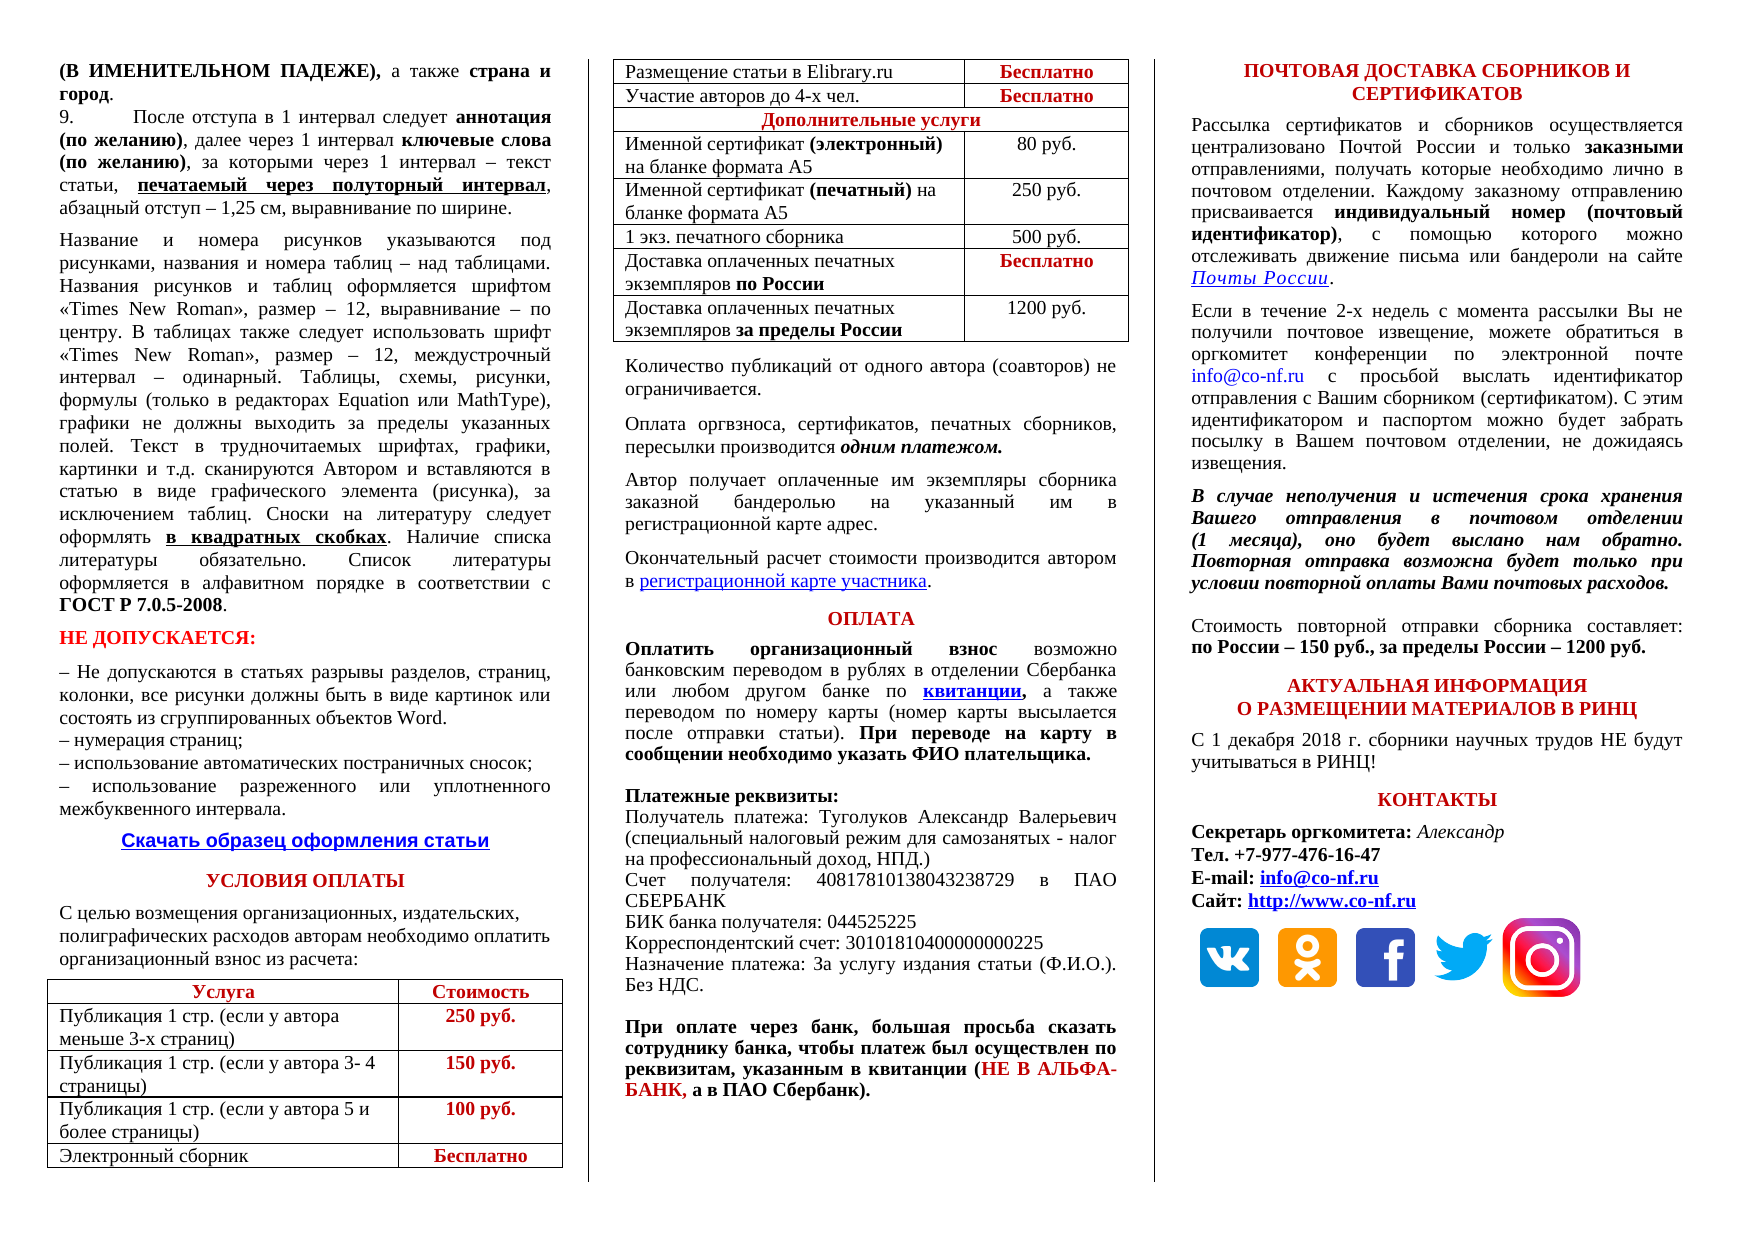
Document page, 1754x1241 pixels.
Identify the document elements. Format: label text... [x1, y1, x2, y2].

table_cell 250 руб. [399, 1004, 562, 1050]
table_cell Бесплатно [965, 249, 1128, 294]
text – использование разреженного или уплотненного межбуквенного интервала. [59, 774, 551, 820]
table_cell 1200 руб. [965, 296, 1128, 341]
text Если в течение 2-х недель с момента рассылки Вы не получили почтовое извещение, можете обратиться в оргкомитет конференции по электронной почте info@co-nf.ru с просьбой выслать идентификатор отправления с Вашим сборником (сертификатом). С этим идентификатором и паспортом можно будет забрать посылку в Вашем почтовом отделении, не дожидаясь извещения. [1191, 300, 1683, 474]
text Контакты [1191, 788, 1683, 811]
text При оплате через банк, большая просьба сказать сотруднику банка, чтобы платеж был осуществлен по реквизитам, указанным в квитанции (не в Альфа-Банк, а в ПАО Сбербанк). [625, 1017, 1117, 1101]
table_cell Бесплатно [965, 60, 1128, 83]
text оплатА [625, 607, 1117, 629]
table_cell 250 руб. [965, 179, 1128, 224]
text Оплатить организационный взнос возможно банковским переводом в рублях в отделении Сбербанка или любом другом банке по квитанции, а также переводом по номеру карты (номер карты высылается после отправки статьи). При переводе на карту в сообщении необходимо указать ФИО плательщика. [625, 639, 1117, 765]
table_cell Бесплатно [399, 1144, 562, 1167]
table_cell 1 экз. печатного сборника [614, 225, 964, 248]
text Условия оплаты [59, 869, 551, 892]
text Окончательный расчет стоимости производится автором в регистрационной карте участника. [625, 546, 1117, 592]
text ПОЧТОВАЯ ДОСТАВКА СБОРНИКОВ И СЕРТИФИКАТОВ [1191, 59, 1683, 105]
list После отступа в 1 интервал следует аннотация (по желанию), далее через 1 интервал ключевые слова (по желанию), за которыми через 1 интервал – текст статьи, печатаемый через полуторный интервал, абзацный отступ – 1,25 см, выравнивание по ширине. [59, 105, 551, 219]
table_cell 500 руб. [965, 225, 1128, 248]
text БИК банка получателя: 044525225 [625, 912, 1117, 933]
text Рассылка сертификатов и сборников осуществляется централизовано Почтой России и только заказными отправлениями, получать которые необходимо лично в почтовом отделении. Каждому заказному отправлению присваивается индивидуальный номер (почтовый идентификатор), с помощью которого можно отслеживать движение письма или бандероли на сайте Почты России. [1191, 114, 1683, 288]
text Оплата оргвзноса, сертификатов, печатных сборников, пересылки производится одним платежом. [625, 412, 1117, 457]
text Скачать образец оформления статьи [59, 829, 551, 852]
text В случае неполучения и истечения срока хранения Вашего отправления в почтовом отделении (1 месяца), оно будет выслано нам обратно. Повторная отправка возможна будет только при условии повторной оплаты Вами почтовых расходов. [1191, 485, 1683, 594]
text Получатель платежа: Туголуков Александр Валерьевич (специальный налоговый режим для самозанятых - налог на профессиональный доход, НПД.) [625, 807, 1117, 870]
table_cell 150 руб. [399, 1051, 562, 1096]
picture [1191, 918, 1581, 997]
table_cell Публикация 1 стр. (если у автора меньше 3-х страниц) [48, 1004, 398, 1050]
table_cell Бесплатно [965, 84, 1128, 107]
text – нумерация страниц; [59, 728, 551, 751]
table_cell Публикация 1 стр. (если у автора 3- 4 страницы) [48, 1051, 398, 1096]
text С целью возмещения организационных, издательских, полиграфических расходов авторам необходимо оплатить организационный взнос из расчета: [59, 901, 551, 969]
text Корреспондентский счет: 30101810400000000225 [625, 933, 1117, 954]
table_header Услуга [48, 980, 398, 1003]
text Секретарь оргкомитета: Александр [1191, 820, 1683, 843]
text – использование автоматических постраничных сносок; [59, 751, 551, 774]
text Количество публикаций от одного автора (соавторов) не ограничивается. [625, 354, 1117, 400]
text Название и номера рисунков указываются под рисунками, названия и номера таблиц – над таблицами. Названия рисунков и таблиц оформляется шрифтом «Times New Roman», размер – 12, выравнивание – по центру. В таблицах также следует использовать шрифт «Times New Roman», размер – 12, междустрочный интервал – одинарный. Таблицы, схемы, рисунки, формулы (только в редакторах Equation или MathType), графики не должны выходить за пределы указанных полей. Текст в трудночитаемых шрифтах, графики, картинки и т.д. сканируются Автором и вставляются в статью в виде графического элемента (рисунка), за исключением таблиц. Сноски на литературу следует оформлять в квадратных скобках. Наличие списка литературы обязательно. Список литературы оформляется в алфавитном порядке в соответствии с ГОСТ Р 7.0.5-2008. [59, 228, 551, 616]
text Платежные реквизиты: [625, 786, 1117, 807]
table_cell 100 руб. [399, 1098, 562, 1143]
text Стоимость повторной отправки сборника составляет: по России – 150 руб., за пределы России – 1200 руб. [1191, 615, 1683, 658]
table_cell Именной сертификат (печатный) на бланке формата А5 [614, 179, 964, 224]
table_cell Дополнительные услуги [614, 108, 1128, 131]
table_cell Электронный сборник [48, 1144, 398, 1167]
table_cell Участие авторов до 4-х чел. [614, 84, 964, 107]
text Сайт: http://www.co-nf.ru [1191, 889, 1683, 911]
text Назначение платежа: За услугу издания статьи (Ф.И.О.). Без НДС. [625, 954, 1117, 996]
text E-mail: info@co-nf.ru [1191, 866, 1683, 889]
table_cell Доставка оплаченных печатных экземпляров за пределы России [614, 296, 964, 341]
text Тел. +7-977-476-16-47 [1191, 843, 1683, 866]
text НЕ ДОПУСКАЕТСЯ: [59, 626, 551, 649]
text Счет получателя: 40817810138043238729 в ПАО СБЕРБАНК [625, 870, 1117, 912]
table_cell 80 руб. [965, 132, 1128, 177]
text С 1 декабря 2018 г. сборники научных трудов НЕ будут учитываться в РИНЦ! [1191, 729, 1683, 772]
table_header Стоимость [399, 980, 562, 1003]
text Автор получает оплаченные им экземпляры сборника заказной бандеролью на указанный им в регистрационной карте адрес. [625, 469, 1117, 535]
table_cell Публикация 1 стр. (если у автора 5 и более страницы) [48, 1098, 398, 1143]
text АКТУАЛЬНАЯ ИНФОРМАЦИЯ О РАЗМЕЩЕНИИ МАТЕРИАЛОВ В РИНЦ [1191, 674, 1683, 719]
table_cell Размещение статьи в Elibrary.ru [614, 60, 964, 83]
table_cell Именной сертификат (электронный) на бланке формата А5 [614, 132, 964, 177]
table_cell Доставка оплаченных печатных экземпляров по России [614, 249, 964, 294]
text – Не допускаются в статьях разрывы разделов, страниц, колонки, все рисунки должны быть в виде картинок или состоять из сгруппированных объектов Word. [59, 660, 551, 728]
